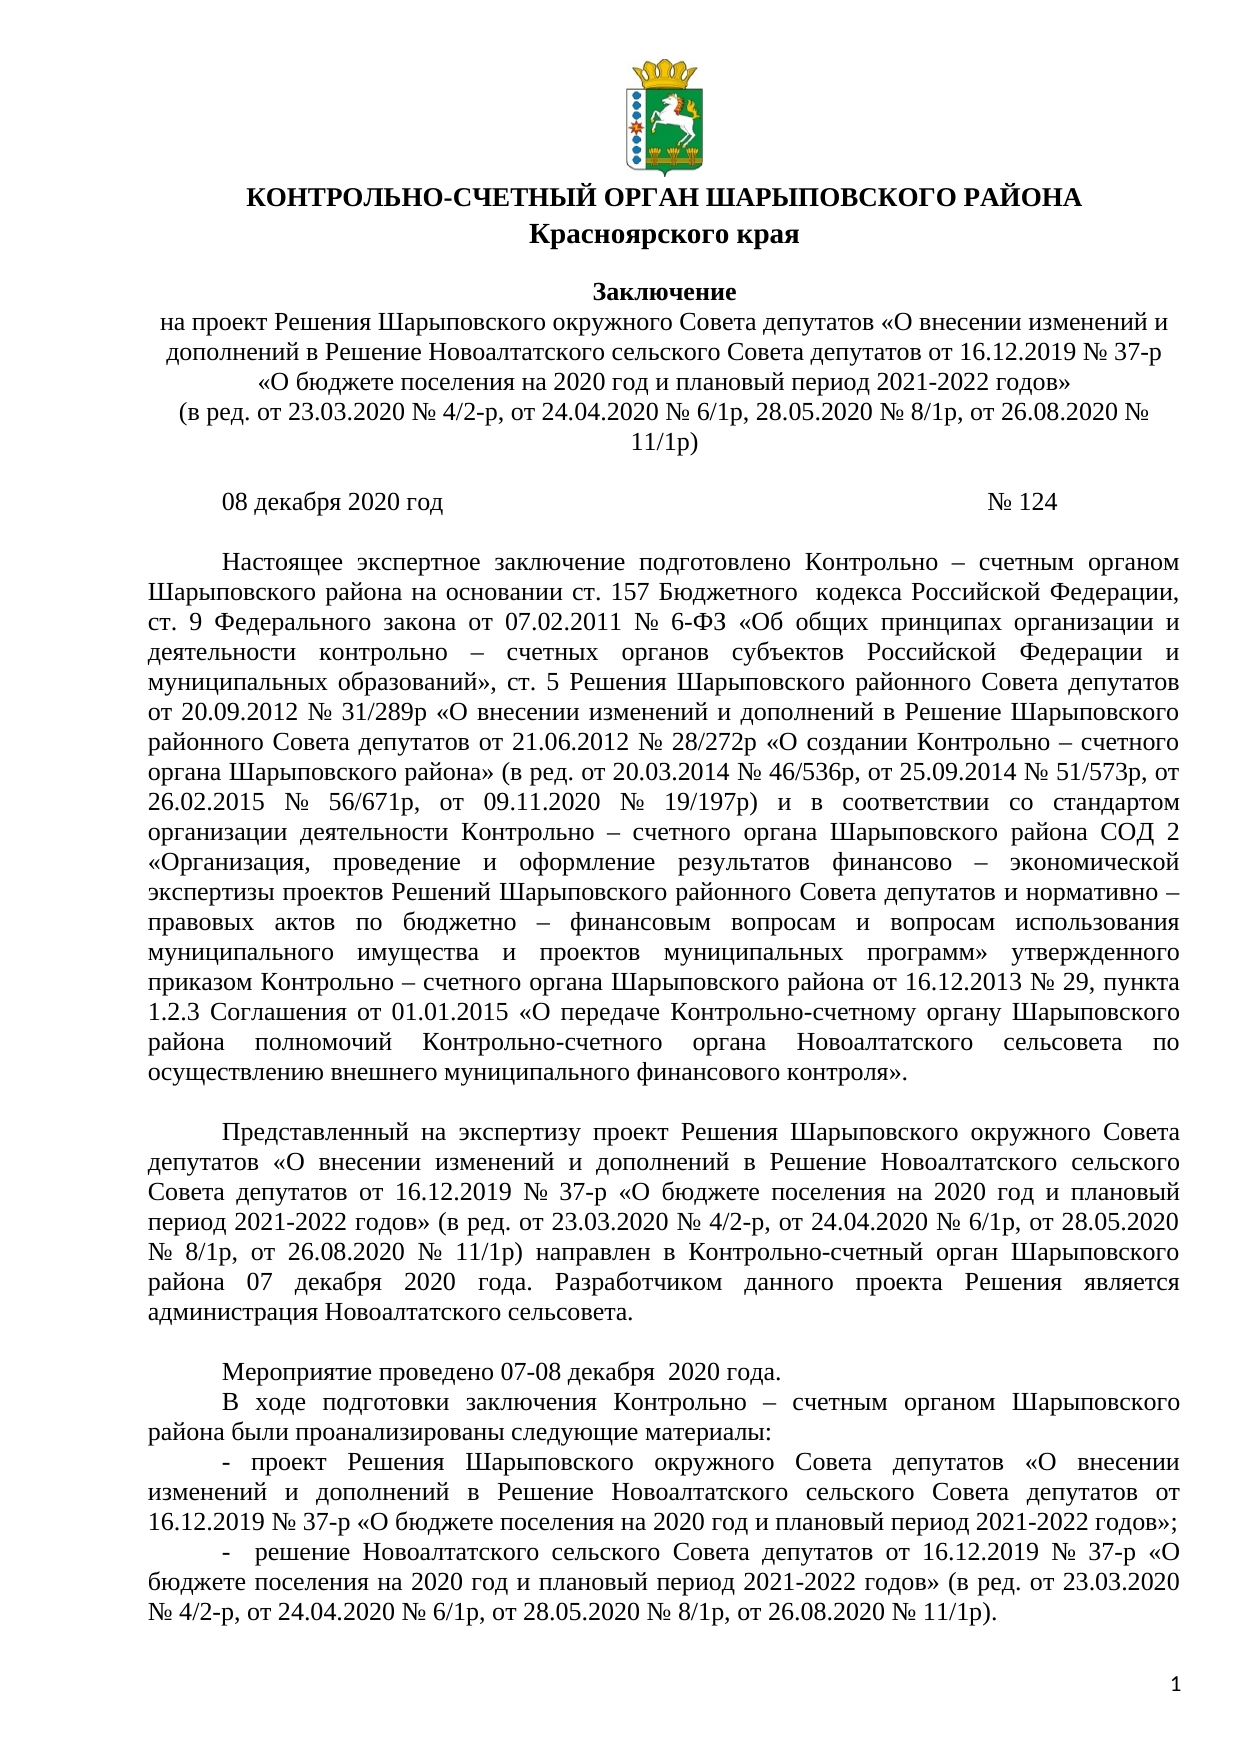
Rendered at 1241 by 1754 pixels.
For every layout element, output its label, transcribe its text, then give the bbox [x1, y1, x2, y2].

text Настоящее экспертное заключение подготовлено Контрольно – счетным органом Шарыповского района на основании ст. 157 Бюджетного кодекса Российской Федерации, ст. 9 Федерального закона от 07.02.2011 № 6-ФЗ «Об общих принципах организации и деятельности контрольно – счетных органов субъектов Российской Федерации и муниципальных образований», ст. 5 Решения Шарыповского районного Совета депутатов от 20.09.2012 № 31/289р «О внесении изменений и дополнений в Решение Шарыповского районного Совета депутатов от 21.06.2012 № 28/272р «О создании Контрольно – счетного органа Шарыповского района» (в ред. от 20.03.2014 № 46/536р, от 25.09.2014 № 51/573р, от 26.02.2015 № 56/671р, от 09.11.2020 № 19/197р) и в соответствии со стандартом организации деятельности Контрольно – счетного органа Шарыповского района СОД 2 «Организация, проведение и оформление результатов финансово – экономической экспертизы проектов Решений Шарыповского районного Совета депутатов и нормативно – правовых актов по бюджетно – финансовым вопросам и вопросам использования муниципального имущества и проектов муниципальных программ» утвержденного приказом Контрольно – счетного органа Шарыповского района от 16.12.2013 № 29, пункта 1.2.3 Соглашения от 01.01.2015 «О передаче Контрольно-счетному органу Шарыповского района полномочий Контрольно-счетного органа Новоалтатского сельсовета по осуществлению внешнего муниципального финансового контроля». [148, 546, 1181, 1086]
text - решение Новоалтатского сельского Совета депутатов от 16.12.2019 № 37-р «О бюджете поселения на 2020 год и плановый период 2021-2022 годов» (в ред. от 23.03.2020 № 4/2-р, от 24.04.2020 № 6/1р, от 28.05.2020 № 8/1р, от 26.08.2020 № 11/1р). [148, 1536, 1181, 1626]
text Заключение [148, 276, 1181, 306]
text на проект Решения Шарыповского окружного Совета депутатов «О внесении изменений и дополнений в Решение Новоалтатского сельского Совета депутатов от 16.12.2019 № 37-р «О бюджете поселения на 2020 год и плановый период 2021-2022 годов» [148, 306, 1181, 396]
text Представленный на экспертизу проект Решения Шарыповского окружного Совета депутатов «О внесении изменений и дополнений в Решение Новоалтатского сельского Совета депутатов от 16.12.2019 № 37-р «О бюджете поселения на 2020 год и плановый период 2021-2022 годов» (в ред. от 23.03.2020 № 4/2-р, от 24.04.2020 № 6/1р, от 28.05.2020 № 8/1р, от 26.08.2020 № 11/1р) направлен в Контрольно-счетный орган Шарыповского района 07 декабря 2020 года. Разработчиком данного проекта Решения является администрация Новоалтатского сельсовета. [148, 1116, 1181, 1326]
text - проект Решения Шарыповского окружного Совета депутатов «О внесении изменений и дополнений в Решение Новоалтатского сельского Совета депутатов от 16.12.2019 № 37-р «О бюджете поселения на 2020 год и плановый период 2021-2022 годов»; [148, 1446, 1181, 1536]
text КОНТРОЛЬНО-СЧЕТНЫЙ ОРГАН ШАРЫПОВСКОГО РАЙОНА [148, 181, 1181, 212]
text (в ред. от 23.03.2020 № 4/2-р, от 24.04.2020 № 6/1р, 28.05.2020 № 8/1р, от 26.08.2020 № 11/1р) [148, 396, 1181, 456]
text Мероприятие проведено 07-08 декабря 2020 года. [148, 1356, 1181, 1386]
text Красноярского края [148, 216, 1181, 250]
text В ходе подготовки заключения Контрольно – счетным органом Шарыповского района были проанализированы следующие материалы: [148, 1386, 1181, 1446]
text 08 декабря 2020 год № 124 [148, 486, 1181, 516]
picture [626, 59, 703, 177]
